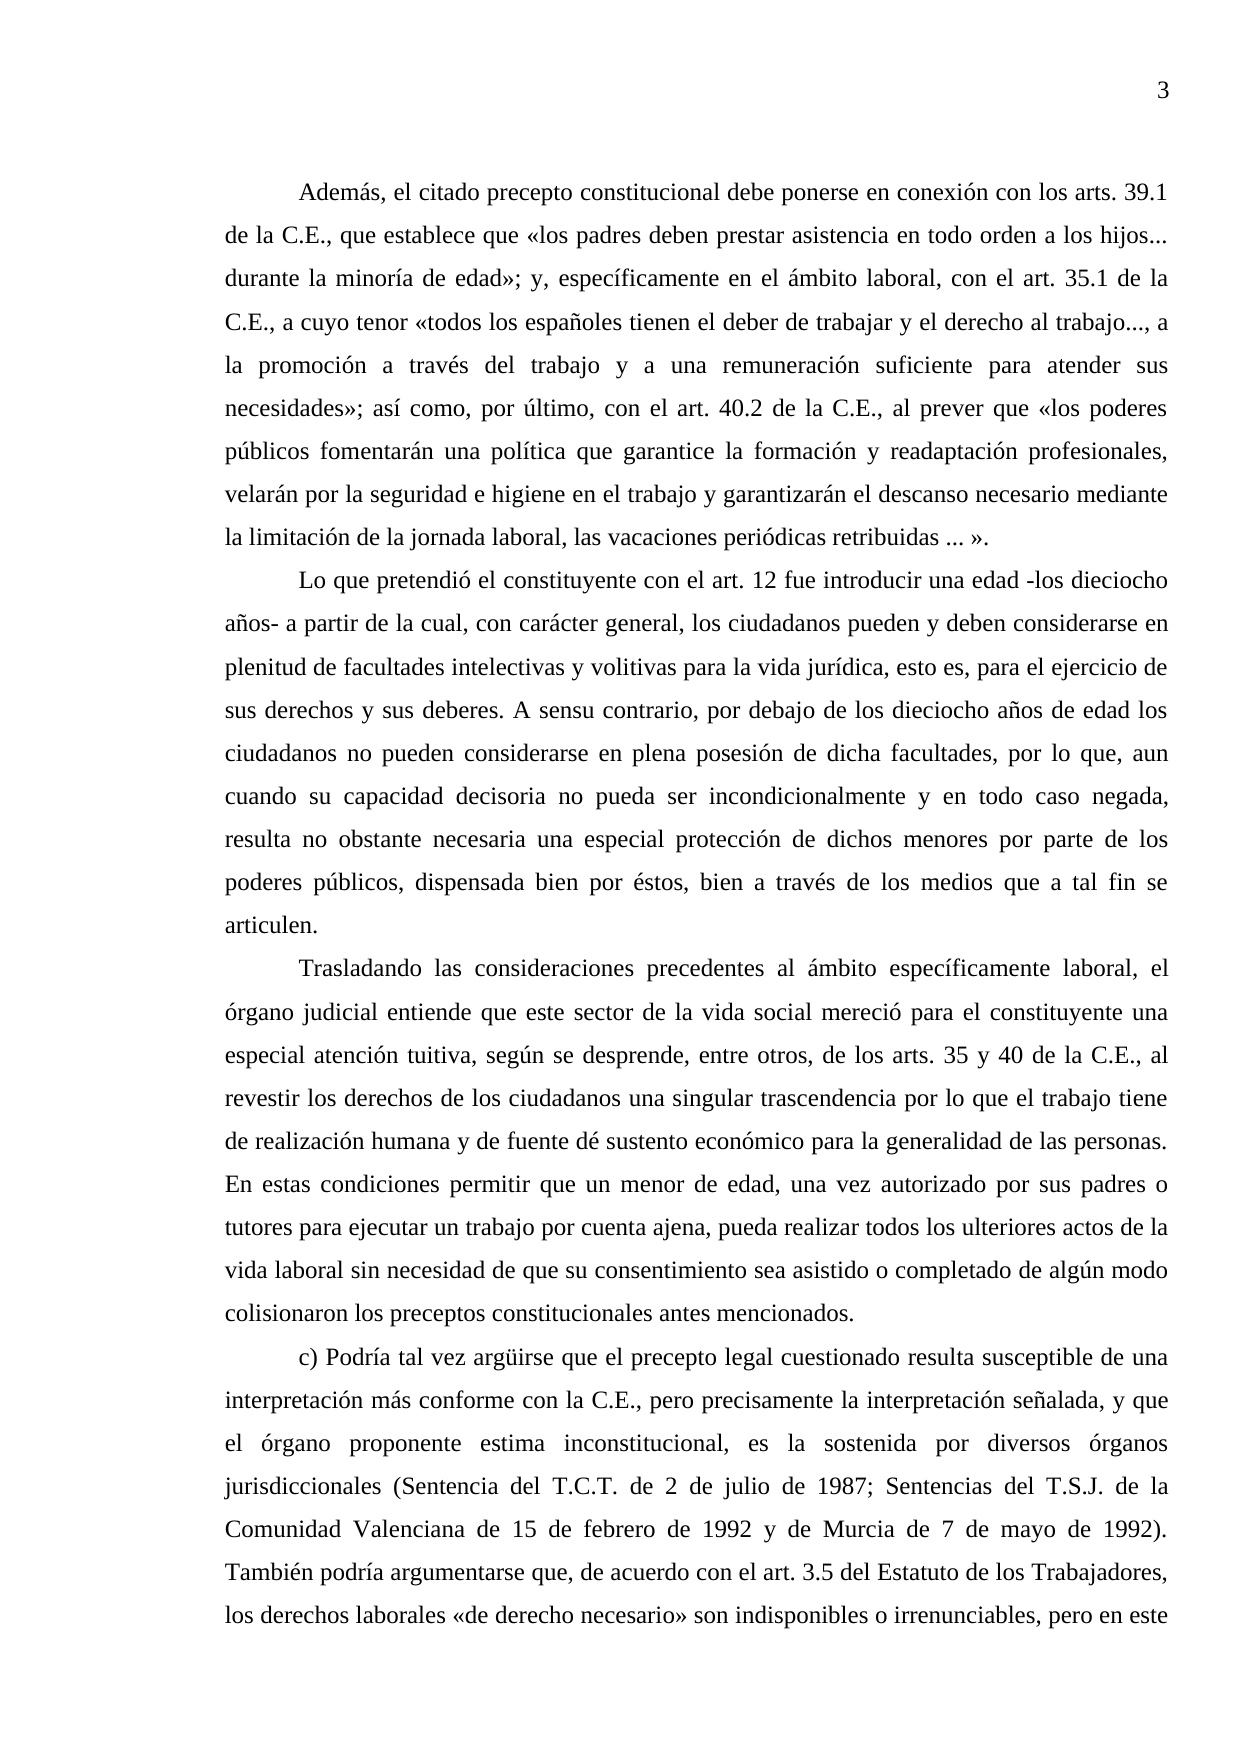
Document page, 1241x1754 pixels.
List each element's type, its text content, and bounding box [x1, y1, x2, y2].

text Además, el citado precepto constitucional debe ponerse en conexión con los arts. 39.1 de la C.E., que establece que «los padres deben prestar asistencia en todo orden a los hijos... durante la minoría de edad»; y, específicamente en el ámbito laboral, con el art. 35.1 de la C.E., a cuyo tenor «todos los españoles tienen el deber de trabajar y el derecho al trabajo..., a la promoción a través del trabajo y a una remuneración suficiente para atender sus necesidades»; así como, por último, con el art. 40.2 de la C.E., al prever que «los poderes públicos fomentarán una política que garantice la formación y readaptación profesionales, velarán por la seguridad e higiene en el trabajo y garantizarán el descanso necesario mediante la limitación de la jornada laboral, las vacaciones periódicas retribuidas ... ». [224, 177, 1169, 551]
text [224, 1342, 1169, 1629]
text Lo que pretendió el constituyente con el art. 12 fue introducir una edad -los dieciocho años- a partir de la cual, con carácter general, los ciudadanos pueden y deben considerarse en plenitud de facultades intelectivas y volitivas para la vida jurídica, esto es, para el ejercicio de sus derechos y sus deberes. A sensu contrario, por debajo de los dieciocho años de edad los ciudadanos no pueden considerarse en plena posesión de dicha facultades, por lo que, aun cuando su capacidad decisoria no pueda ser incondicionalmente y en todo caso negada, resulta no obstante necesaria una especial protección de dichos menores por parte de los poderes públicos, dispensada bien por éstos, bien a través de los medios que a tal fin se articulen. [224, 565, 1169, 939]
text Trasladando las consideraciones precedentes al ámbito específicamente laboral, el órgano judicial entiende que este sector de la vida social mereció para el constituyente una especial atención tuitiva, según se desprende, entre otros, de los arts. 35 y 40 de la C.E., al revestir los derechos de los ciudadanos una singular trascendencia por lo que el trabajo tiene de realización humana y de fuente dé sustento económico para la generalidad de las personas. En estas condiciones permitir que un menor de edad, una vez autorizado por sus padres o tutores para ejecutar un trabajo por cuenta ajena, pueda realizar todos los ulteriores actos de la vida laboral sin necesidad de que su consentimiento sea asistido o completado de algún modo colisionaron los preceptos constitucionales antes mencionados. [224, 953, 1169, 1327]
